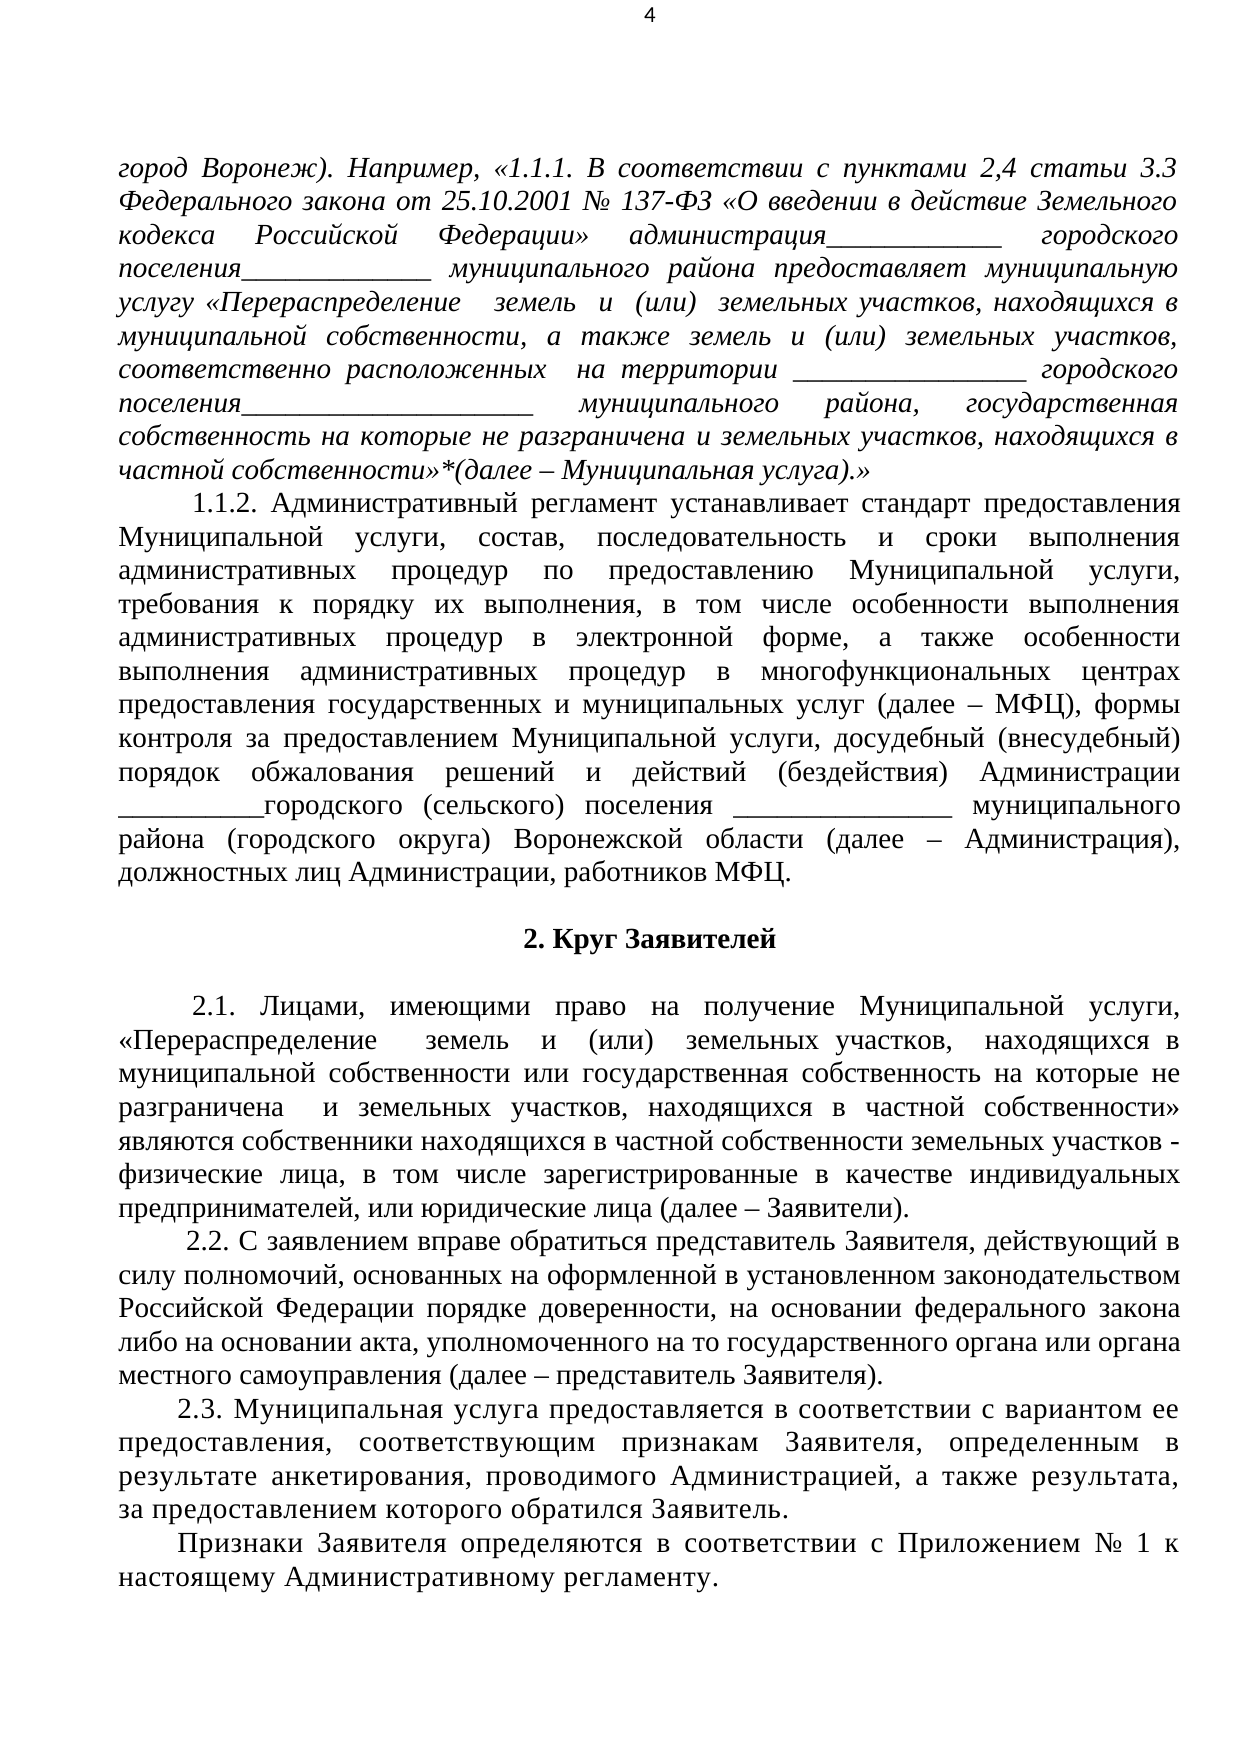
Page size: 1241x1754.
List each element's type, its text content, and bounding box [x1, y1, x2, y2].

text 1.1.2. Административный регламент устанавливает стандарт предоставления Муниципальной услуги, состав, последовательность и сроки выполнения административных процедур по предоставлению Муниципальной услуги, требования к порядку их выполнения, в том числе особенности выполнения административных процедур в электронной форме, а также особенности выполнения административных процедур в многофункциональных центрах предоставления государственных и муниципальных услуг (далее – МФЦ), формы контроля за предоставлением Муниципальной услуги, досудебный (внесудебный) порядок обжалования решений и действий (бездействия) Администрации __________городского (сельского) поселения _______________ муниципального района (городского округа) Воронежской области (далее – Администрация), должностных лиц Администрации, работников МФЦ. [118, 485, 1181, 888]
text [118, 150, 1181, 485]
text 2.3. Муниципальная услуга предоставляется в соответствии с вариантом ее предоставления, соответствующим признакам Заявителя, определенным в результате анкетирования, проводимого Администрацией, а также результата, за предоставлением которого обратился Заявитель. [118, 1391, 1181, 1525]
text Признаки Заявителя определяются в соответствии с Приложением № 1 к настоящему Административному регламенту. [118, 1525, 1181, 1592]
text 2.2. С заявлением вправе обратиться представитель Заявителя, действующий в силу полномочий, основанных на оформленной в установленном законодательством Российской Федерации порядке доверенности, на основании федерального закона либо на основании акта, уполномоченного на то государственного органа или органа местного самоуправления (далее – представитель Заявителя). [118, 1223, 1181, 1391]
text 2. Круг Заявителей [118, 921, 1181, 955]
text 2.1. Лицами, имеющими право на получение Муниципальной услуги, «Перераспределение земель и (или) земельных участков, находящихся в муниципальной собственности или государственная собственность на которые не разграничена и земельных участков, находящихся в частной собственности» являются собственники находящихся в частной собственности земельных участков - физические лица, в том числе зарегистрированные в качестве индивидуальных предпринимателей, или юридические лица (далее – Заявители). [118, 988, 1181, 1223]
